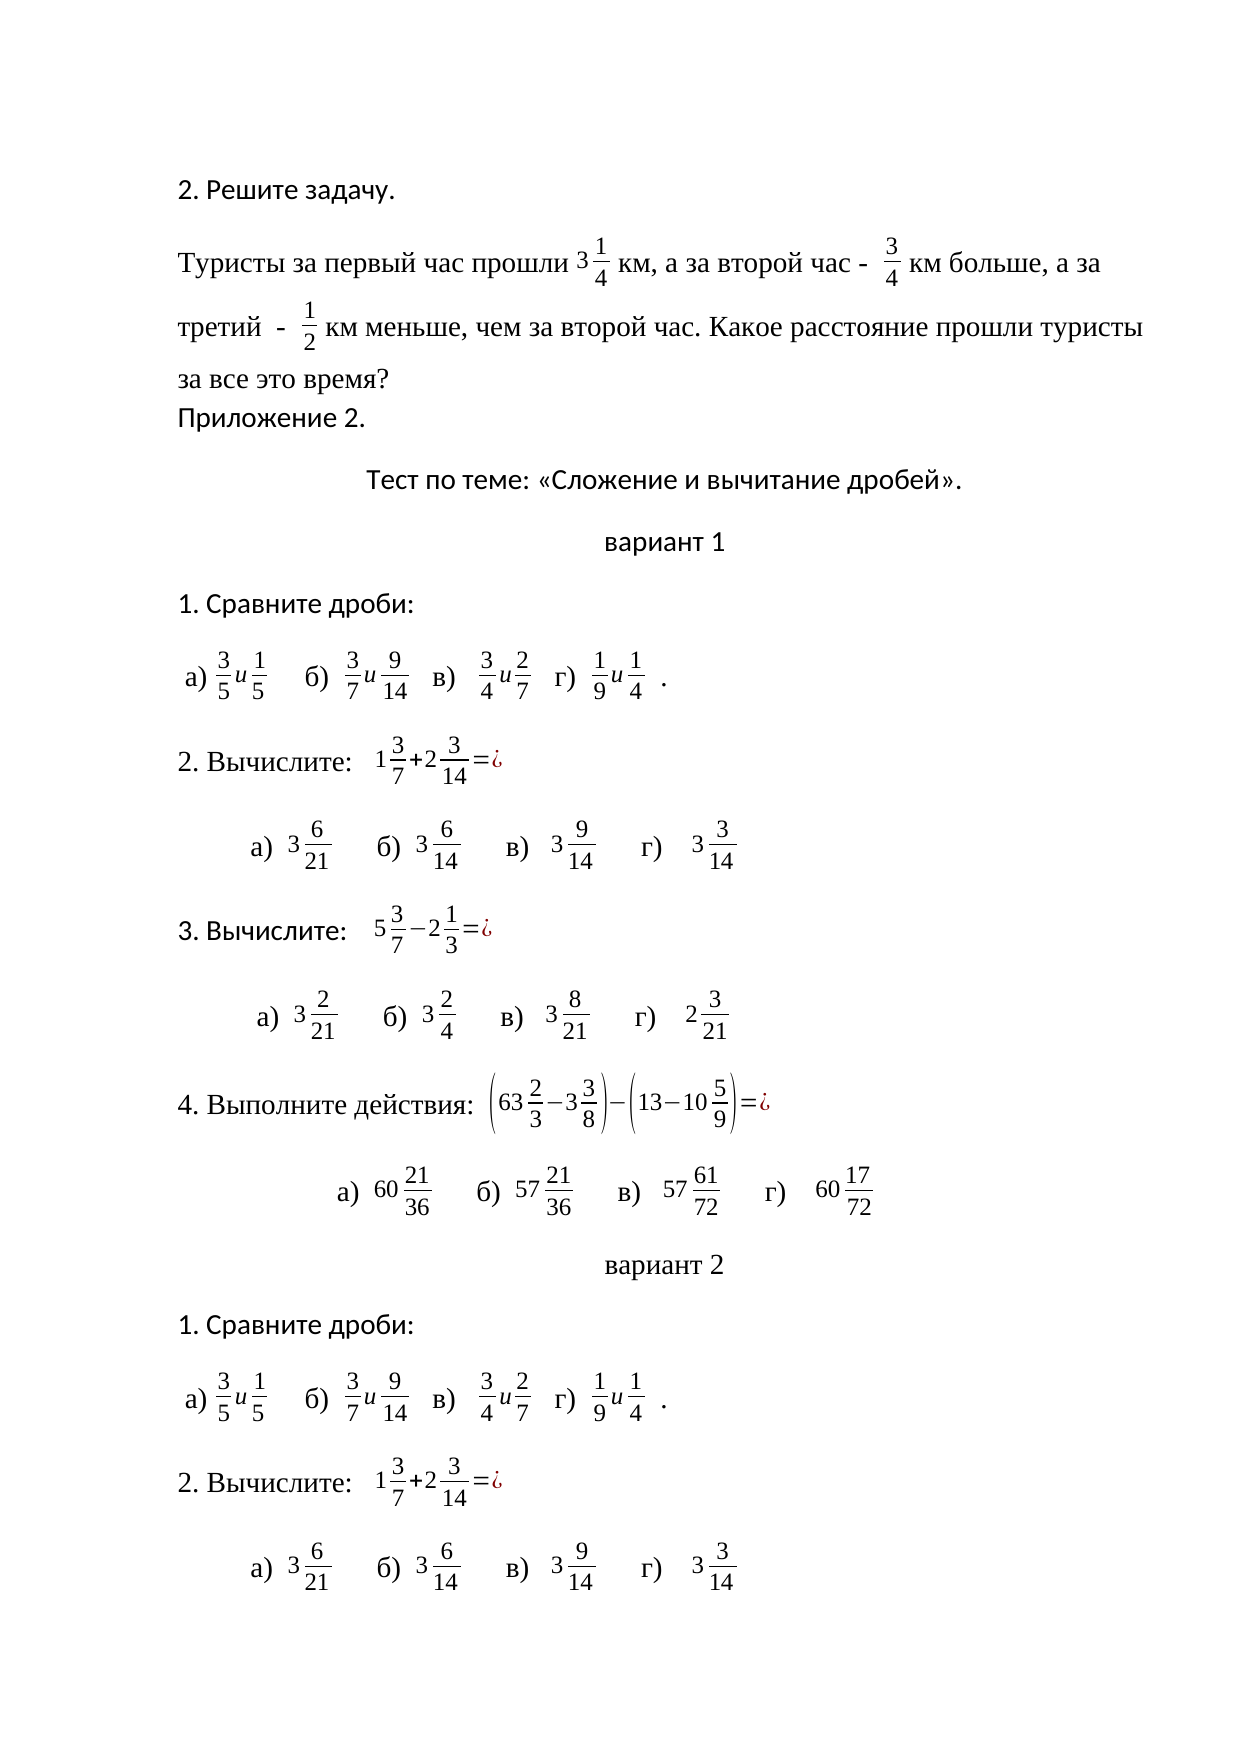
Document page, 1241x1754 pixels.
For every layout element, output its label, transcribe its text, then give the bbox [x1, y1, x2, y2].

text вариант 1 [177, 523, 1152, 558]
text а) б) в) г) [177, 1538, 1152, 1597]
text 1. Сравните дроби: [177, 1306, 1152, 1342]
text а) б) в) г) [177, 986, 1152, 1045]
text Туристы за первый час прошли км, а за второй час - км больше, а за третий - км меньше, чем за второй час. Какое расстояние прошли туристы за все это время? [177, 233, 1152, 394]
text 3. Вычислите: [177, 901, 1152, 960]
text вариант 2 [177, 1247, 1152, 1281]
text 4. Выполните действия: [177, 1071, 1152, 1136]
text 2. Вычислите: [177, 1453, 1152, 1512]
text а) б) в) г) [177, 816, 1152, 875]
text а) б) в) г) . [177, 1368, 1152, 1427]
text 1. Сравните дроби: [177, 585, 1152, 620]
text а) б) в) г) [177, 1162, 1152, 1221]
text Приложение 2. [177, 399, 1152, 435]
text 2. Решите задачу. [177, 171, 1152, 207]
text а) б) в) г) . [177, 646, 1152, 705]
text 2. Вычислите: [177, 731, 1152, 790]
text Тест по теме: «Сложение и вычитание дробей». [177, 461, 1152, 497]
